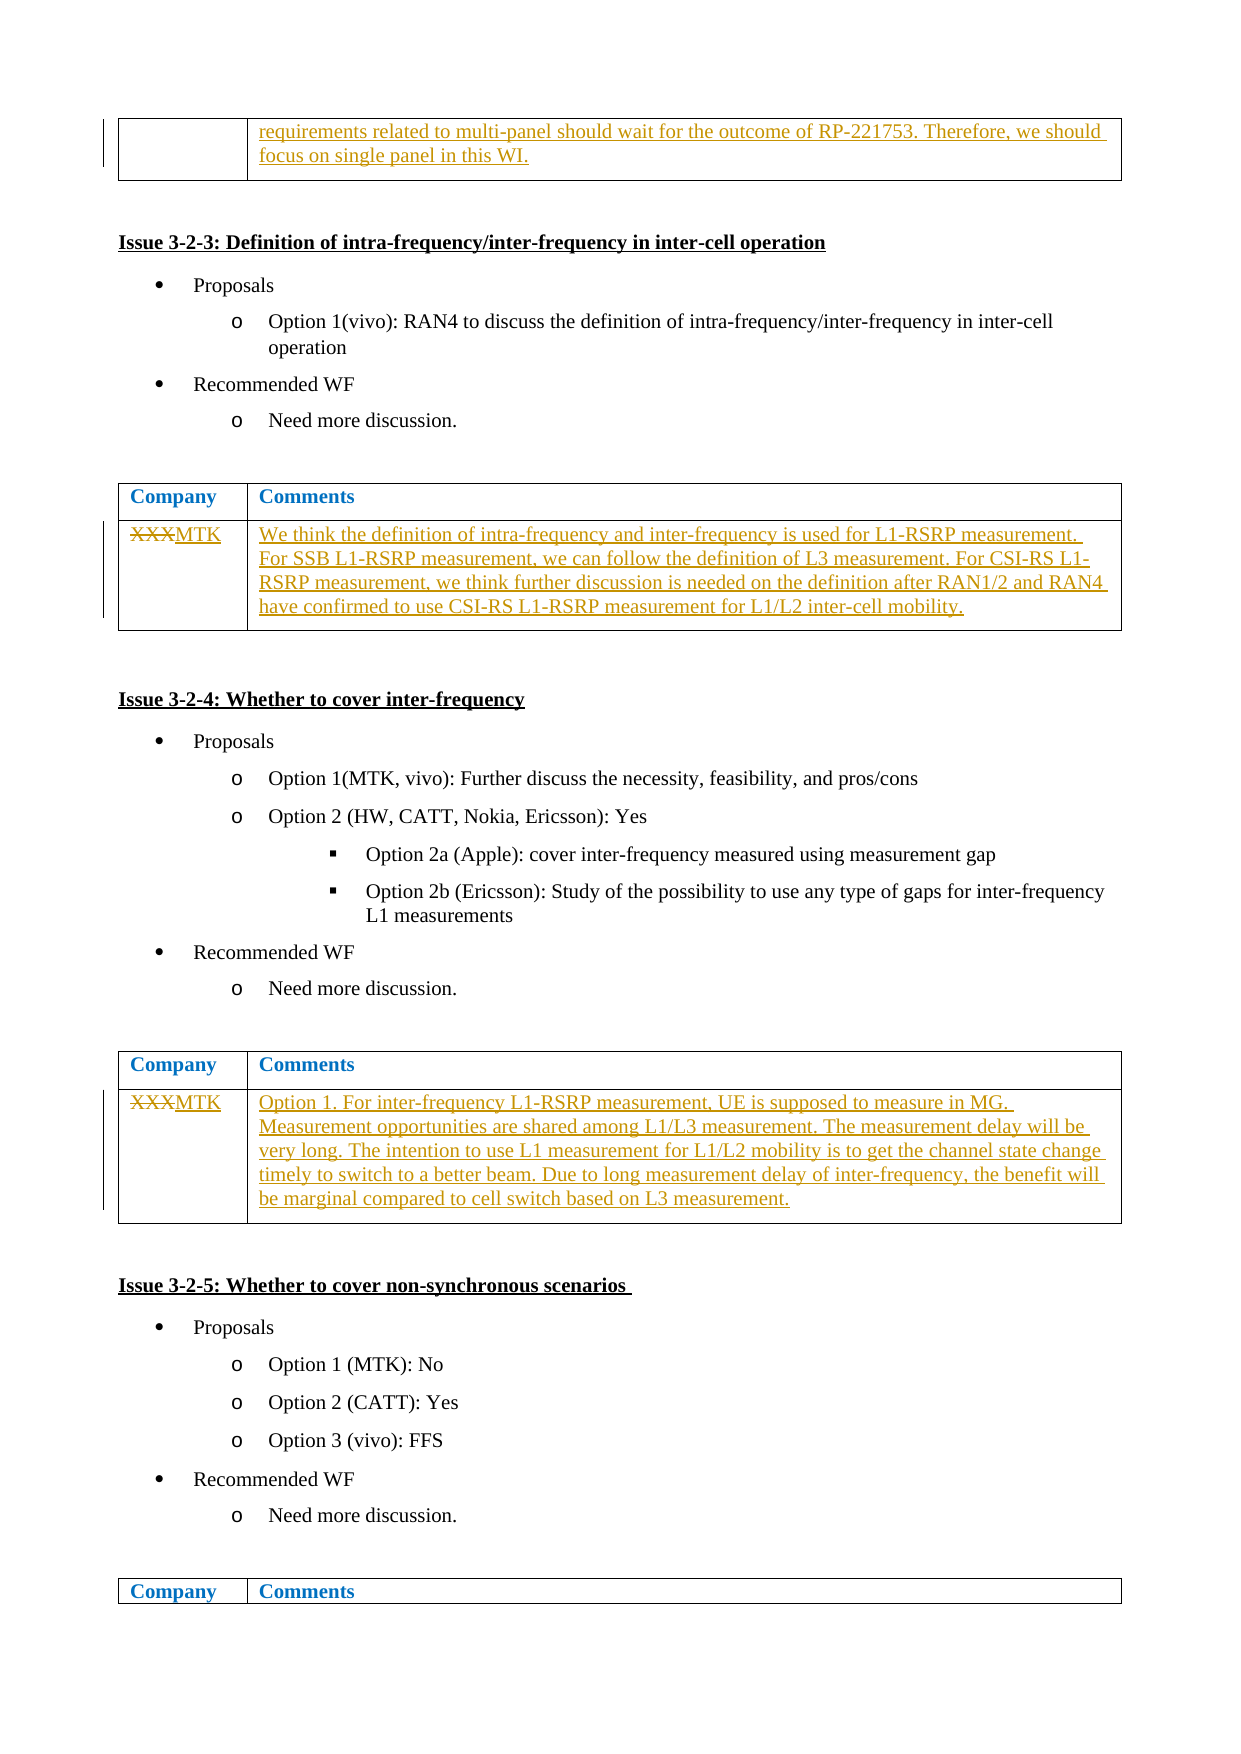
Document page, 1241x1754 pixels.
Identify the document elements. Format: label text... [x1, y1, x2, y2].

table_cell [248, 119, 1121, 180]
table_header Company [119, 484, 247, 520]
subtitle Issue 3-2-5: Whether to cover non-synchronous scenarios [118, 1272, 1122, 1297]
list Need more discussion. [231, 1503, 1122, 1529]
list Option 2 (CATT): Yes [231, 1390, 1122, 1416]
list Option 1(MTK, vivo): Further discuss the necessity, feasibility, and pros/cons [231, 766, 1122, 792]
table_header Company [119, 1052, 247, 1088]
list Option 3 (vivo): FFS [231, 1428, 1122, 1454]
table_cell [119, 1090, 247, 1222]
table_cell [119, 119, 247, 180]
table_header Comments [248, 1052, 1121, 1088]
table_cell [248, 1090, 1121, 1222]
table_header Comments [248, 484, 1121, 520]
list Recommended WF [156, 939, 1122, 964]
subtitle Issue 3-2-3: Definition of intra-frequency/inter-frequency in inter-cell operation [118, 230, 1122, 254]
list Option 1 (MTK): No [231, 1352, 1122, 1378]
list Option 1(vivo): RAN4 to discuss the definition of intra-frequency/inter-frequency in inter-cell operation [231, 309, 1122, 359]
list Option 2 (HW, CATT, Nokia, Ericsson): Yes [231, 804, 1122, 830]
list Proposals [156, 729, 1122, 753]
table_cell [119, 521, 247, 630]
list Recommended WF [156, 1467, 1122, 1491]
subtitle Issue 3-2-4: Whether to cover inter-frequency [118, 687, 1122, 711]
list Recommended WF [156, 371, 1122, 396]
list Need more discussion. [231, 408, 1122, 434]
list Option 2a (Apple): cover inter-frequency measured using measurement gap [328, 842, 1122, 866]
list Need more discussion. [231, 976, 1122, 1002]
table_header Company [119, 1579, 247, 1603]
table_header Comments [248, 1579, 1121, 1603]
list Proposals [156, 1315, 1122, 1339]
list Option 2b (Ericsson): Study of the possibility to use any type of gaps for inter-frequency L1 measurements [328, 879, 1122, 927]
table_cell [248, 521, 1121, 630]
list Proposals [156, 273, 1122, 297]
